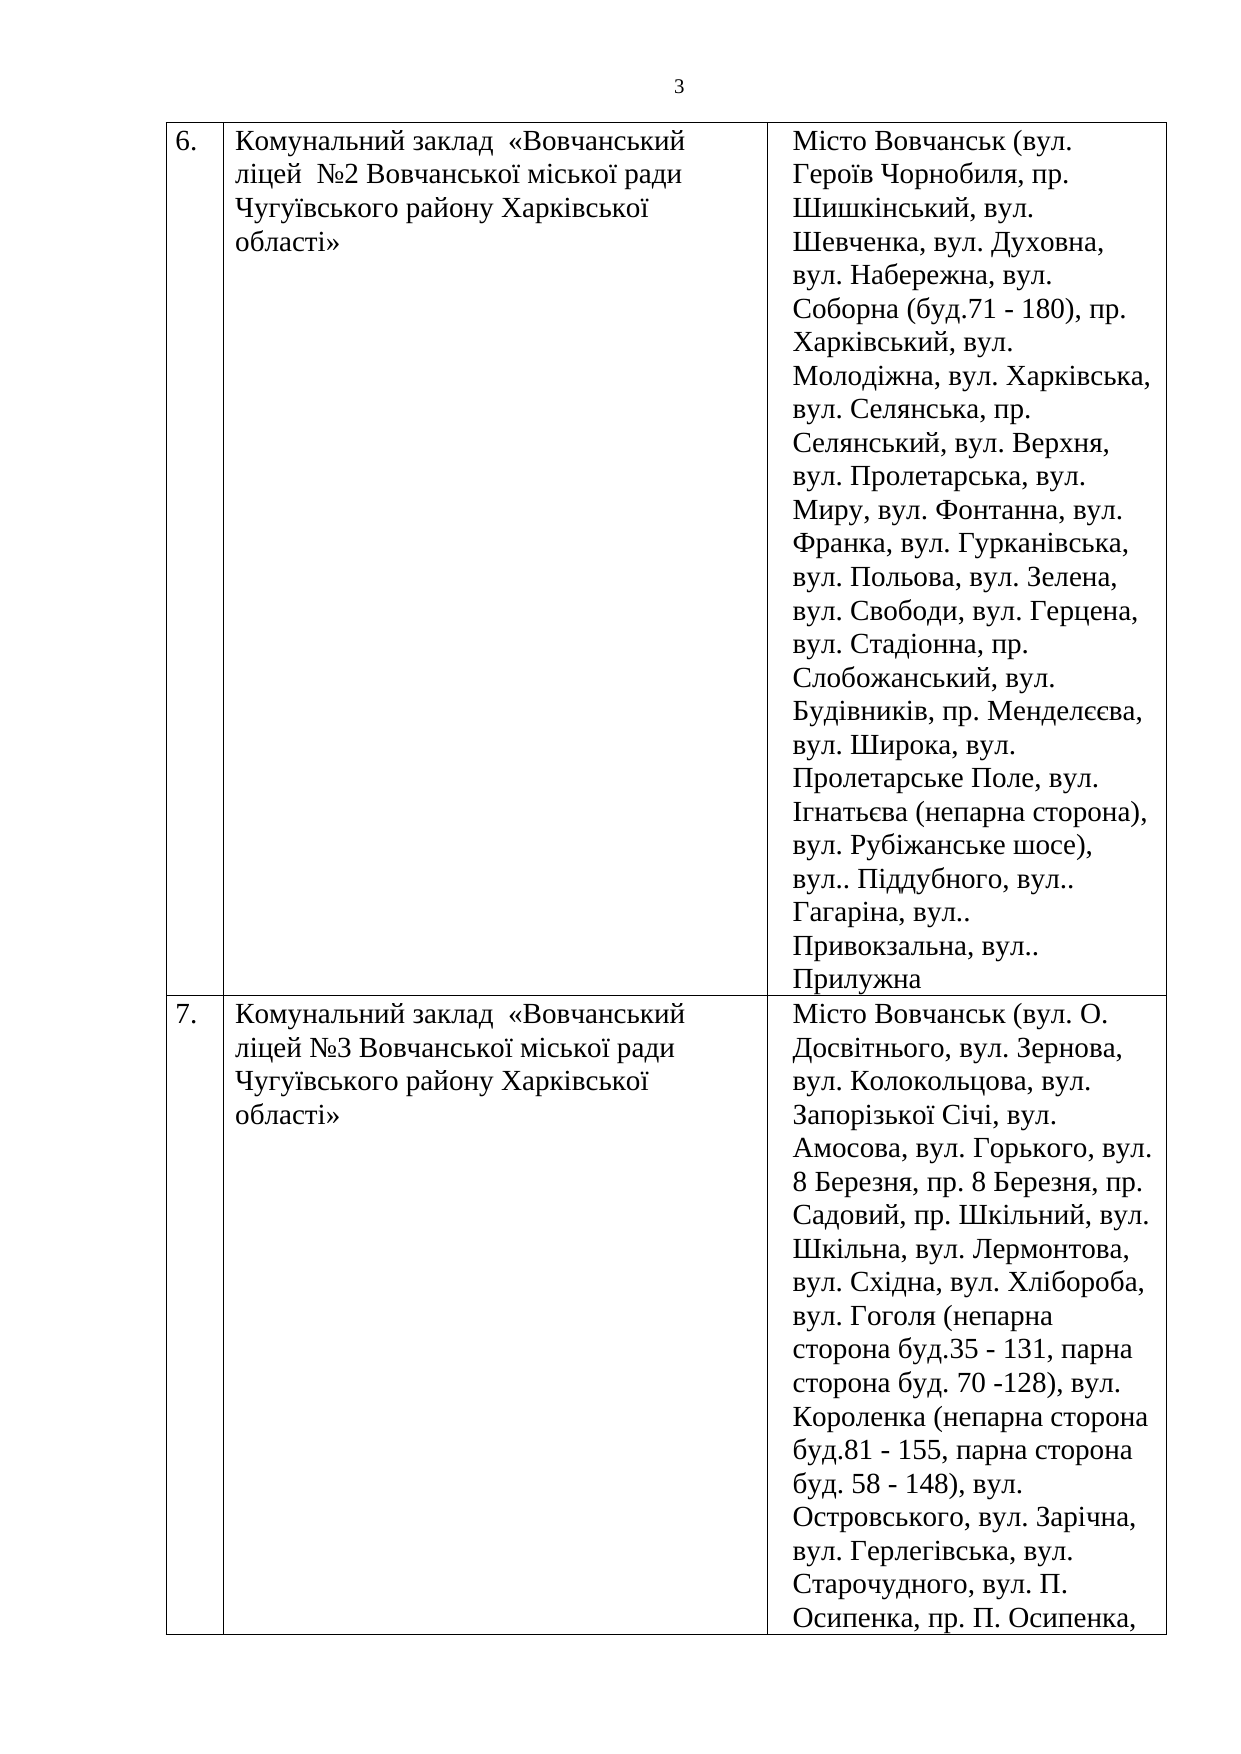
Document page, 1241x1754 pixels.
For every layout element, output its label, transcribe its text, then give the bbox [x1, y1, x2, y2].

table_cell [167, 996, 223, 1633]
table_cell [768, 996, 1166, 1633]
table_cell Місто Вовчанськ (вул. Героїв Чорнобиля, пр. Шишкінський, вул. Шевченка, вул. Духовна, вул. Набережна, вул. Соборна (буд.71 - 180), пр. Харківський, вул. Молодіжна, вул. Харківська, вул. Селянська, пр. Селянський, вул. Верхня, вул. Пролетарська, вул. Миру, вул. Фонтанна, вул. Франка, вул. Гурканівська, вул. Польова, вул. Зелена, вул. Свободи, вул. Герцена, вул. Стадіонна, пр. Слобожанський, вул. Будівників, пр. Менделєєва, вул. Широка, вул. Пролетарське Поле, вул. Ігнатьєва (непарна сторона), вул. Рубіжанське шосе), вул.. Піддубного, вул.. Гагаріна, вул.. Привокзальна, вул.. Прилужна [768, 123, 1166, 995]
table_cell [224, 996, 767, 1633]
table_cell Комунальний заклад «Вовчанський ліцей №2 Вовчанської міської ради Чугуївського району Харківської області» [224, 123, 767, 995]
table_cell [167, 123, 223, 995]
